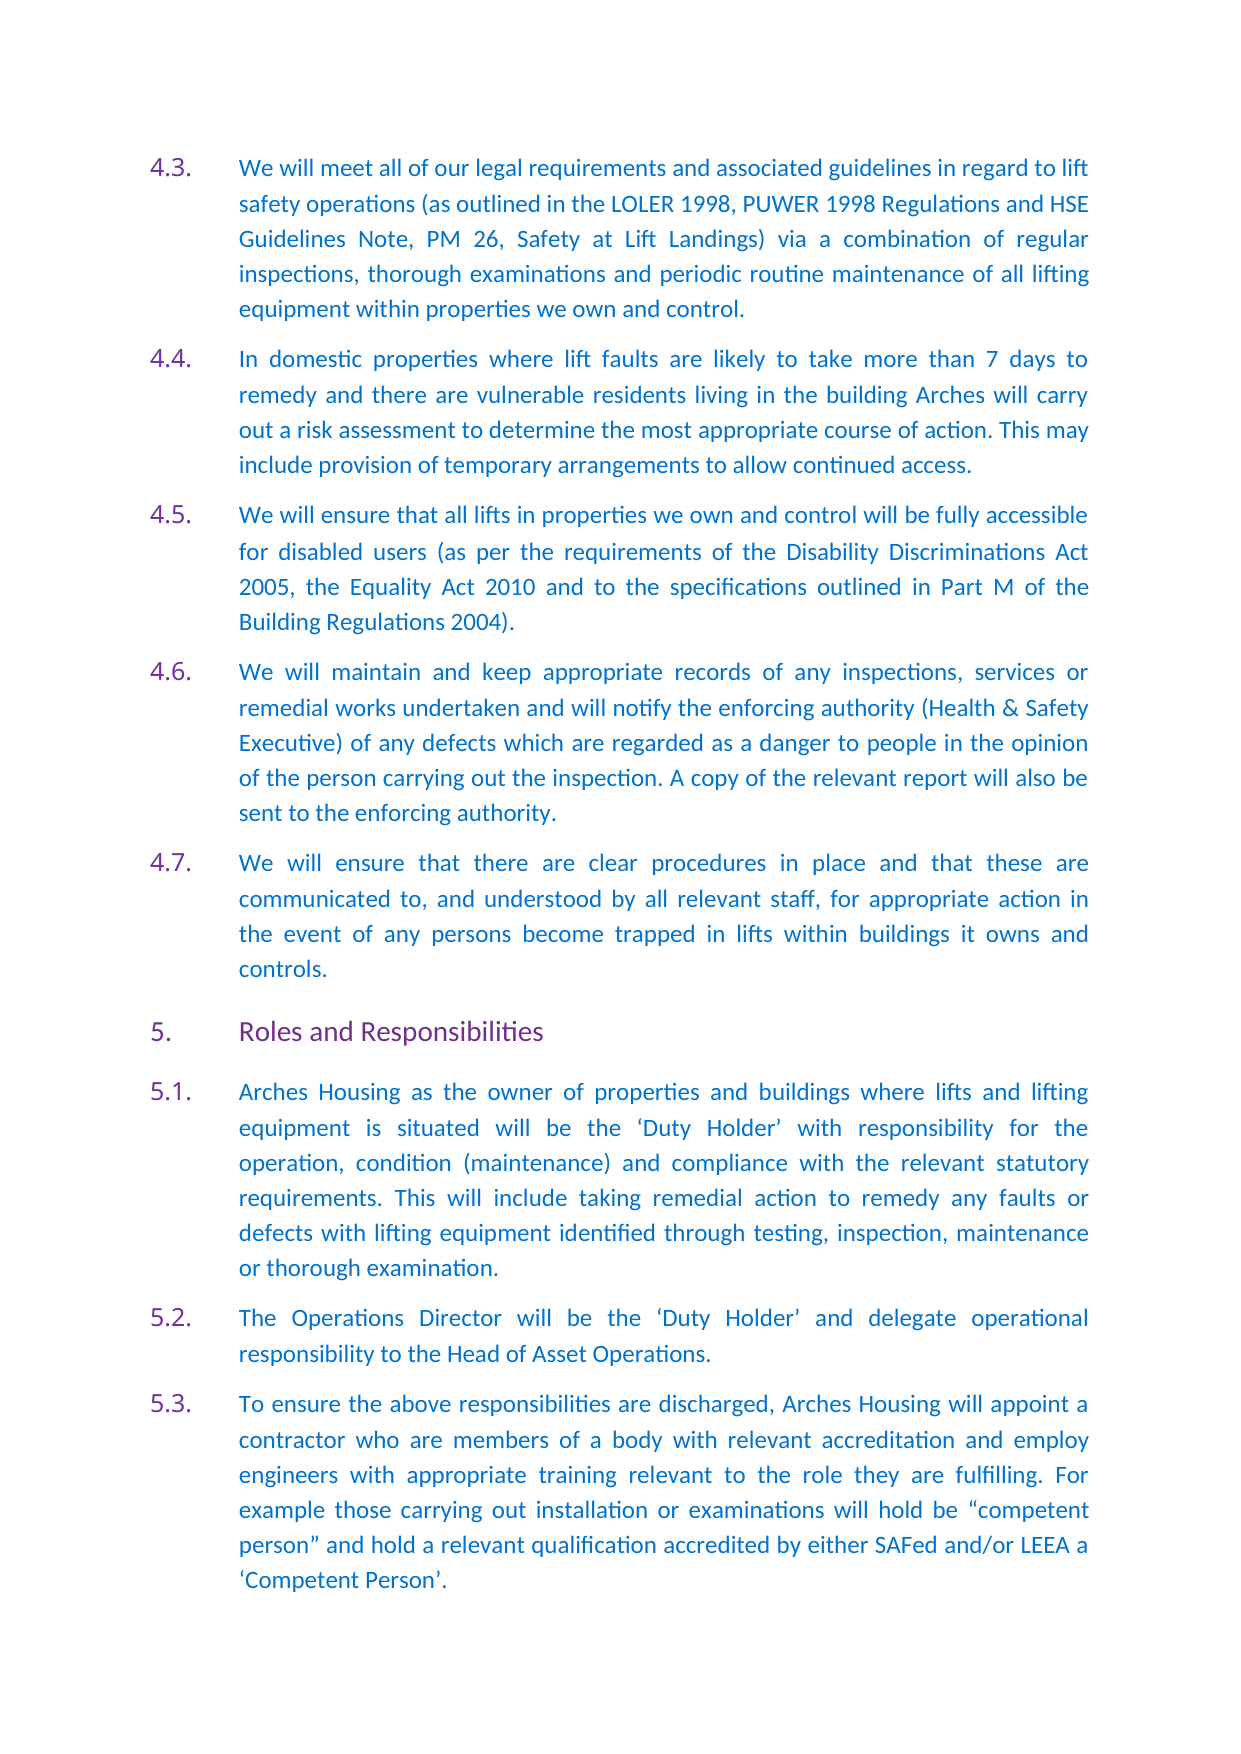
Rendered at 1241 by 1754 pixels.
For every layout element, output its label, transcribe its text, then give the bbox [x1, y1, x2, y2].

text In domestic properties where lift faults are likely to take more than 7 days to remedy and there are vulnerable residents living in the building Arches will carry out a risk assessment to determine the most appropriate course of action. This may include provision of temporary arrangements to allow continued access. [150, 341, 1090, 480]
text We will ensure that all lifts in properties we own and control will be fully accessible for disabled users (as per the requirements of the Disability Discriminations Act 2005, the Equality Act 2010 and to the specifications outlined in Part M of the Building Regulations 2004). [150, 497, 1090, 636]
text We will maintain and keep appropriate records of any inspections, services or remedial works undertaken and will notify the enforcing authority (Health & Safety Executive) of any defects which are regarded as a danger to people in the opinion of the person carrying out the inspection. A copy of the relevant report will also be sent to the enforcing authority. [150, 653, 1090, 827]
text To ensure the above responsibilities are discharged, Arches Housing will appoint a contractor who are members of a body with relevant accreditation and employ engineers with appropriate training relevant to the role they are fulfilling. For example those carrying out installation or examinations will hold be “competent person” and hold a relevant qualification accredited by either SAFed and/or LEEA a ‘Competent Person’. [150, 1385, 1090, 1594]
text Arches Housing as the owner of properties and buildings where lifts and lifting equipment is situated will be the ‘Duty Holder’ with responsibility for the operation, condition (maintenance) and compliance with the relevant statutory requirements. This will include taking remedial action to remedy any faults or defects with lifting equipment identified through testing, inspection, maintenance or thorough examination. [150, 1073, 1090, 1282]
text The Operations Director will be the ‘Duty Holder’ and delegate operational responsibility to the Head of Asset Operations. [150, 1299, 1090, 1368]
text We will meet all of our legal requirements and associated guidelines in regard to lift safety operations (as outlined in the LOLER 1998, PUWER 1998 Regulations and HSE Guidelines Note, PM 26, Safety at Lift Landings) via a combination of regular inspections, thorough examinations and periodic routine maintenance of all lifting equipment within properties we own and control. [150, 150, 1090, 324]
text We will ensure that there are clear procedures in place and that these are communicated to, and understood by all relevant staff, for appropriate action in the event of any persons become trapped in lifts within buildings it owns and controls. [150, 844, 1090, 983]
subtitle Roles and Responsibilities [150, 1013, 1090, 1048]
